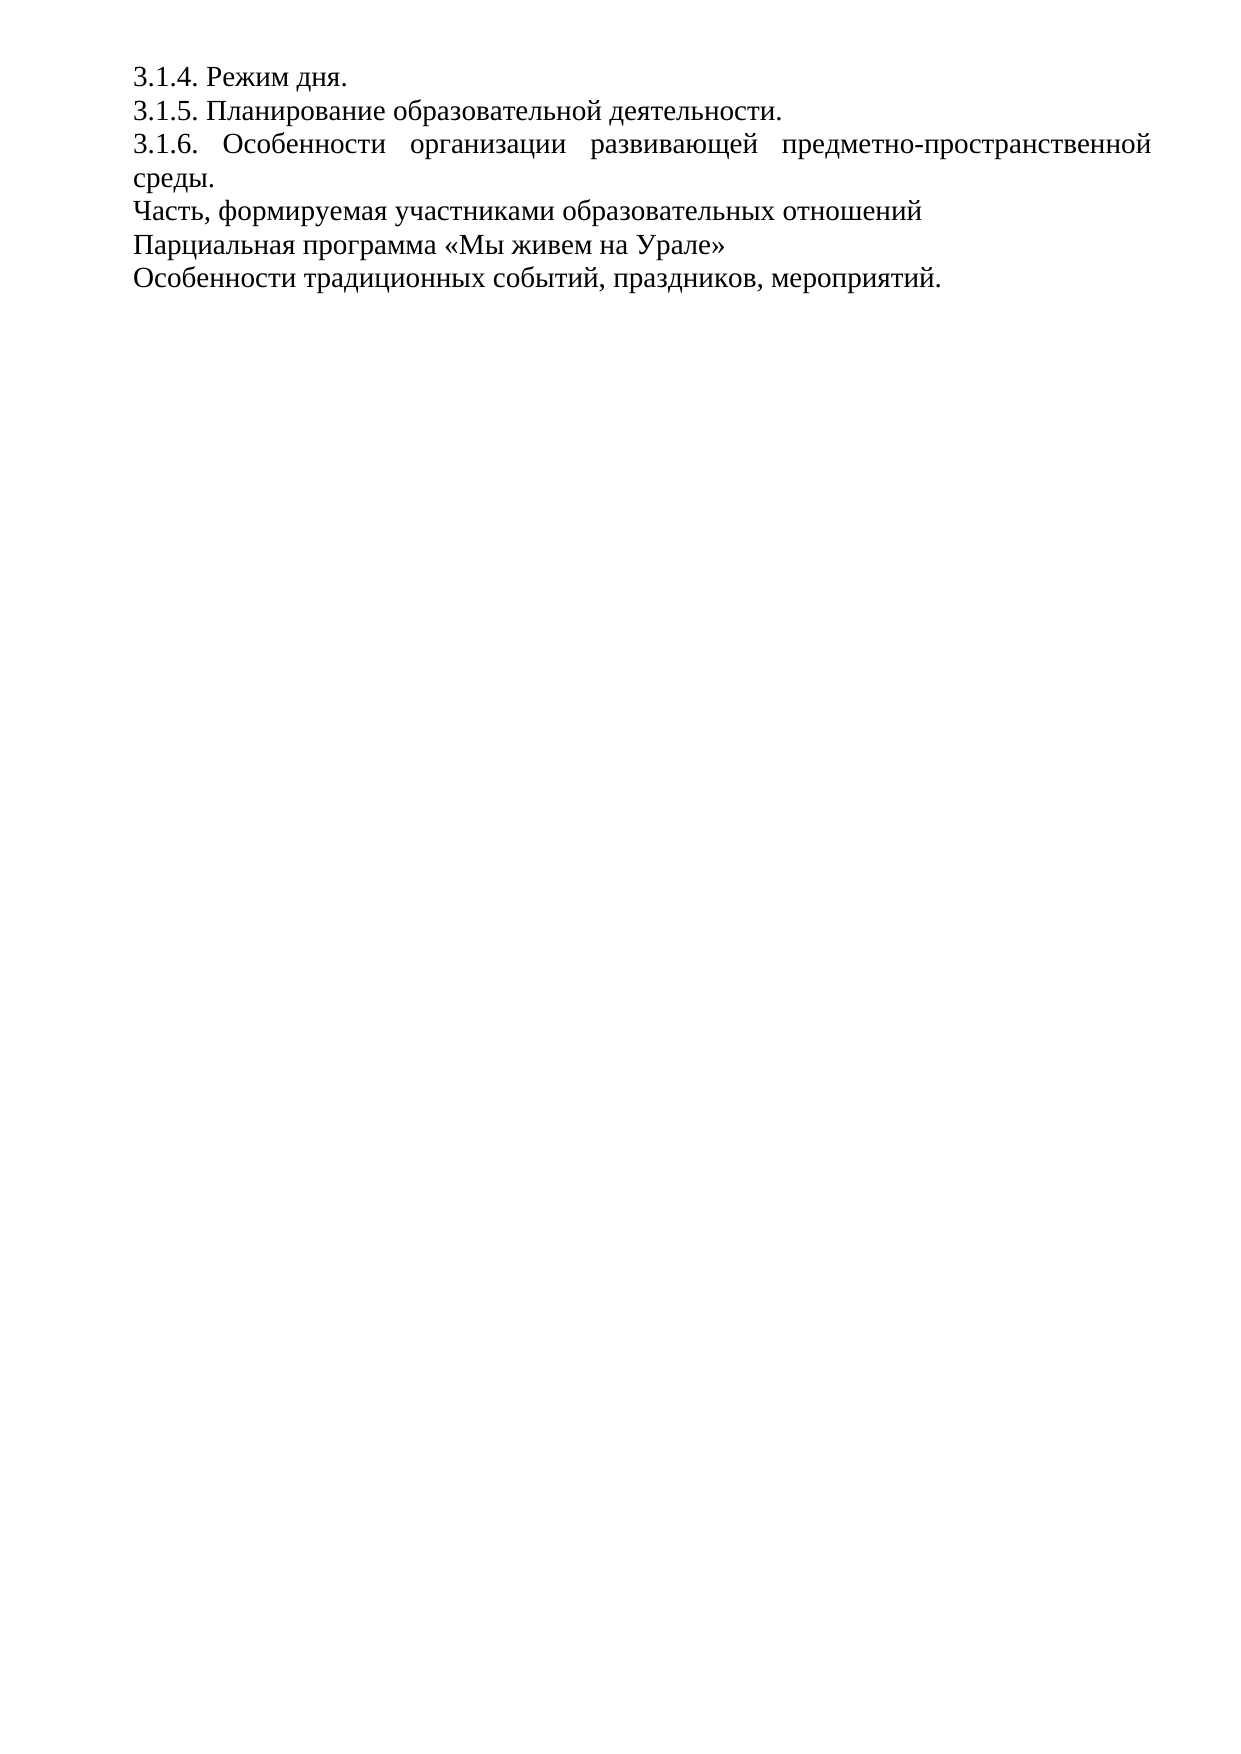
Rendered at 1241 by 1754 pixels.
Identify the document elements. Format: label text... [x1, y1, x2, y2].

text Особенности традиционных событий, праздников, мероприятий. [133, 260, 1152, 294]
text 3.1.6. Особенности организации развивающей предметно-пространственной среды. [133, 126, 1152, 193]
text 3.1.5. Планирование образовательной деятельности. [133, 93, 1152, 126]
text Парциальная программа «Мы живем на Урале» [133, 227, 1152, 260]
text Часть, формируемая участниками образовательных отношений [133, 193, 1152, 227]
text 3.1.4. Режим дня. [133, 59, 1152, 93]
